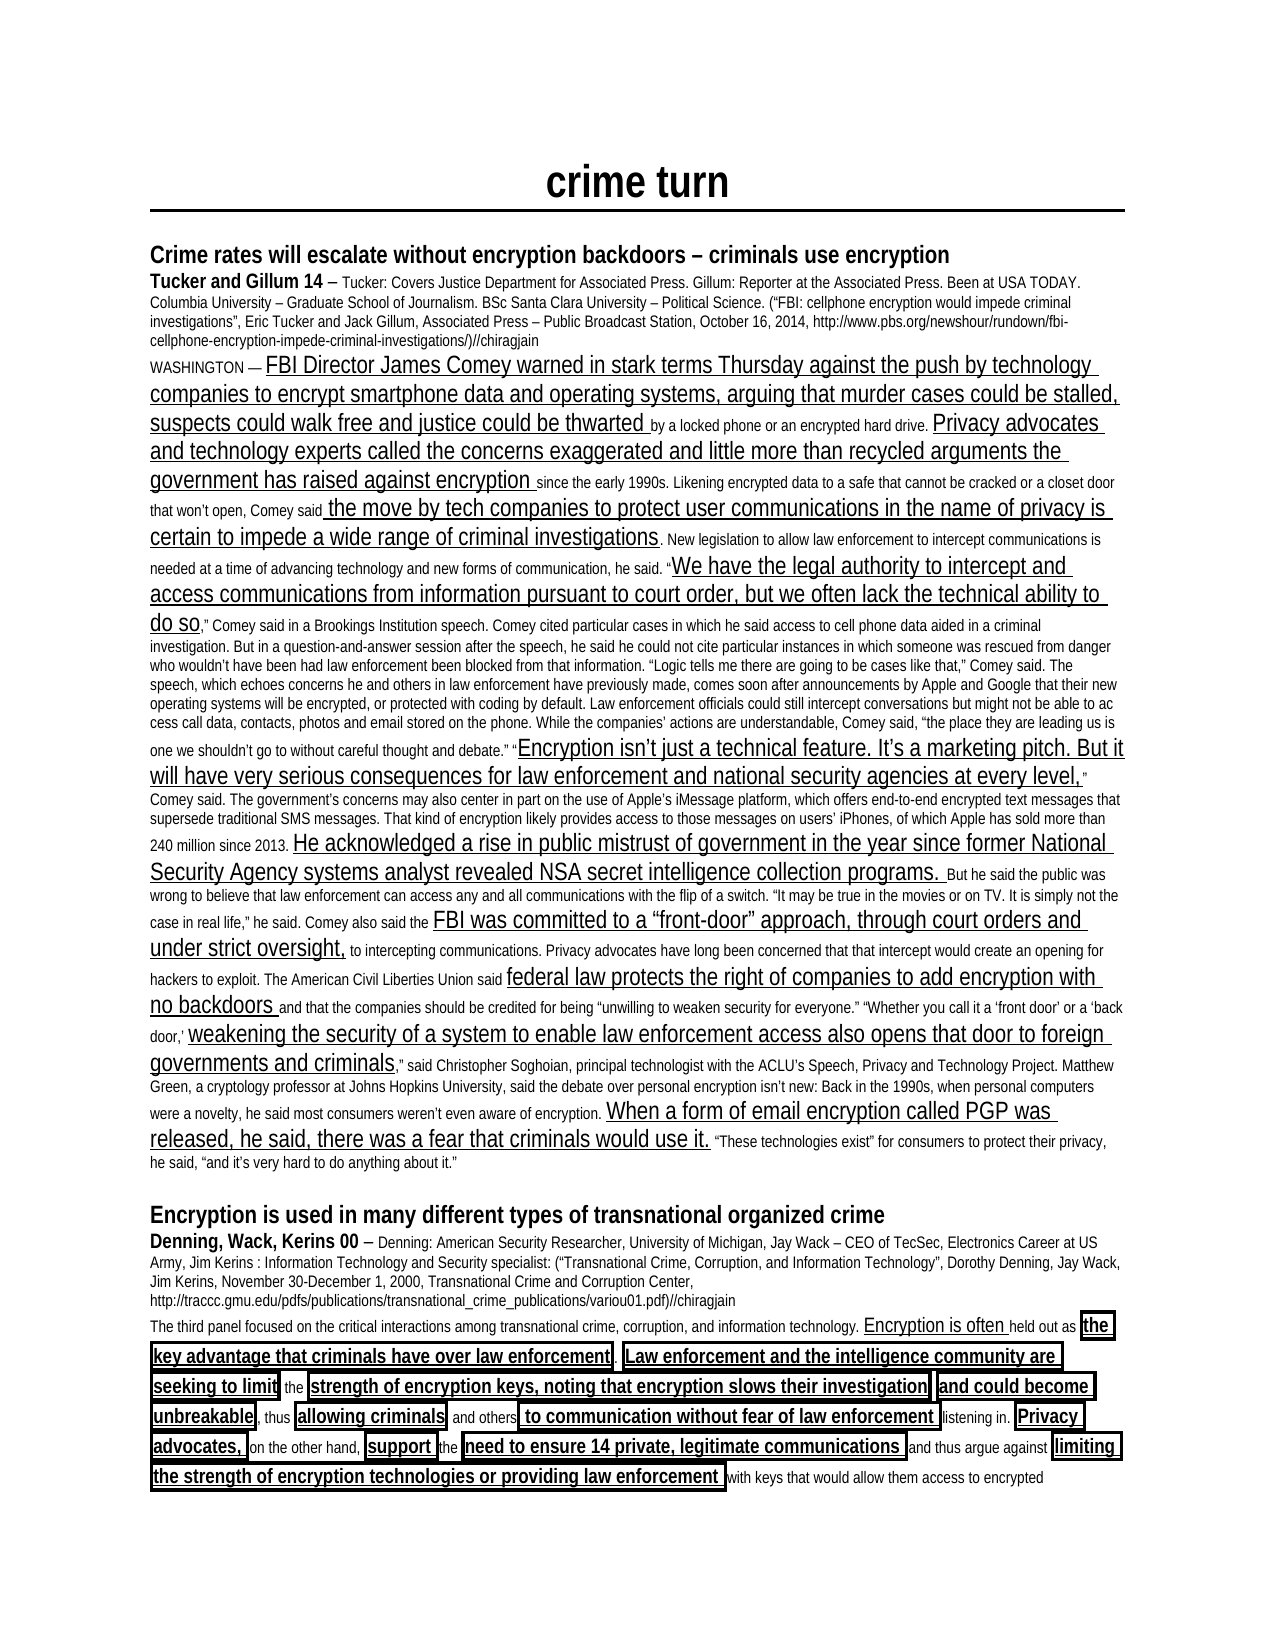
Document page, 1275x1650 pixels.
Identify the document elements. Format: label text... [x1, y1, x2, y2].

subtitle Encryption is used in many different types of transnational organized crime [150, 1200, 1125, 1229]
text Tucker and Gillum 14 – Tucker: Covers Justice Department for Associated Press. Gillum: Reporter at the Associated Press. Been at USA TODAY. Columbia University – Graduate School of Journalism. BSc Santa Clara University – Political Science. (“FBI: cellphone encryption would impede criminal investigations”, Eric Tucker and Jack Gillum, Associated Press – Public Broadcast Station, October 16, 2014, http://www.pbs.org/newshour/rundown/fbi-cellphone-encryption-impede-criminal-investigations/)//chiragjain [150, 269, 1125, 350]
text Denning, Wack, Kerins 00 – Denning: American Security Researcher, University of Michigan, Jay Wack – CEO of TecSec, Electronics Career at US Army, Jim Kerins : Information Technology and Security specialist: (“Transnational Crime, Corruption, and Information Technology”, Dorothy Denning, Jay Wack, Jim Kerins, November 30-December 1, 2000, Transnational Crime and Corruption Center, http://traccc.gmu.edu/pdfs/publications/transnational_crime_publications/variou01.pdf)//chiragjain [150, 1229, 1125, 1310]
subtitle Crime rates will escalate without encryption backdoors – criminals use encryption [150, 240, 1125, 269]
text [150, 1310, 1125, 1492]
text WASHINGTON — FBI Director James Comey warned in stark terms Thursday against the push by technology companies to encrypt smartphone data and operating systems, arguing that murder cases could be stalled, suspects could walk free and justice could be thwarted by a locked phone or an encrypted hard drive. Privacy advocates and technology experts called the concerns exaggerated and little more than recycled arguments the government has raised against encryption since the early 1990s. Likening encrypted data to a safe that cannot be cracked or a closet door that won’t open, Comey said the move by tech companies to protect user communications in the name of privacy is certain to impede a wide range of criminal investigations. New legislation to allow law enforcement to intercept communications is needed at a time of advancing technology and new forms of communication, he said. “We have the legal authority to intercept and access communications from information pursuant to court order, but we often lack the technical ability to do so,” Comey said in a Brookings Institution speech. Comey cited particular cases in which he said access to cell phone data aided in a criminal investigation. But in a question-and-answer session after the speech, he said he could not cite particular instances in which someone was rescued from danger who wouldn’t have been had law enforcement been blocked from that information. “Logic tells me there are going to be cases like that,” Comey said. The speech, which echoes concerns he and others in law enforcement have previously made, comes soon after announcements by Apple and Google that their new operating systems will be encrypted, or protected with coding by default. Law enforcement officials could still intercept conversations but might not be able to ac cess call data, contacts, photos and email stored on the phone. While the companies’ actions are understandable, Comey said, “the place they are leading us is one we shouldn’t go to without careful thought and debate.” “Encryption isn’t just a technical feature. It’s a marketing pitch. But it will have very serious consequences for law enforcement and national security agencies at every level,” Comey said. The government’s concerns may also center in part on the use of Apple’s iMessage platform, which offers end-to-end encrypted text messages that supersede traditional SMS messages. That kind of encryption likely provides access to those messages on users’ iPhones, of which Apple has sold more than 240 million since 2013. He acknowledged a rise in public mistrust of government in the year since former National Security Agency systems analyst revealed NSA secret intelligence collection programs. But he said the public was wrong to believe that law enforcement can access any and all communications with the flip of a switch. “It may be true in the movies or on TV. It is simply not the case in real life,” he said. Comey also said the FBI was committed to a “front-door” approach, through court orders and under strict oversight, to intercepting communications. Privacy advocates have long been concerned that that intercept would create an opening for hackers to exploit. The American Civil Liberties Union said federal law protects the right of companies to add encryption with no backdoors and that the companies should be credited for being “unwilling to weaken security for everyone.” “Whether you call it a ‘front door’ or a ‘back door,’ weakening the security of a system to enable law enforcement access also opens that door to foreign governments and criminals,” said Christopher Soghoian, principal technologist with the ACLU’s Speech, Privacy and Technology Project. Matthew Green, a cryptology professor at Johns Hopkins University, said the debate over personal encryption isn’t new: Back in the 1990s, when personal computers were a novelty, he said most consumers weren’t even aware of encryption. When a form of email encryption called PGP was released, he said, there was a fear that criminals would use it. “These technologies exist” for consumers to protect their privacy, he said, “and it’s very hard to do anything about it.” [150, 350, 1125, 1172]
subtitle crime turn [150, 154, 1125, 209]
